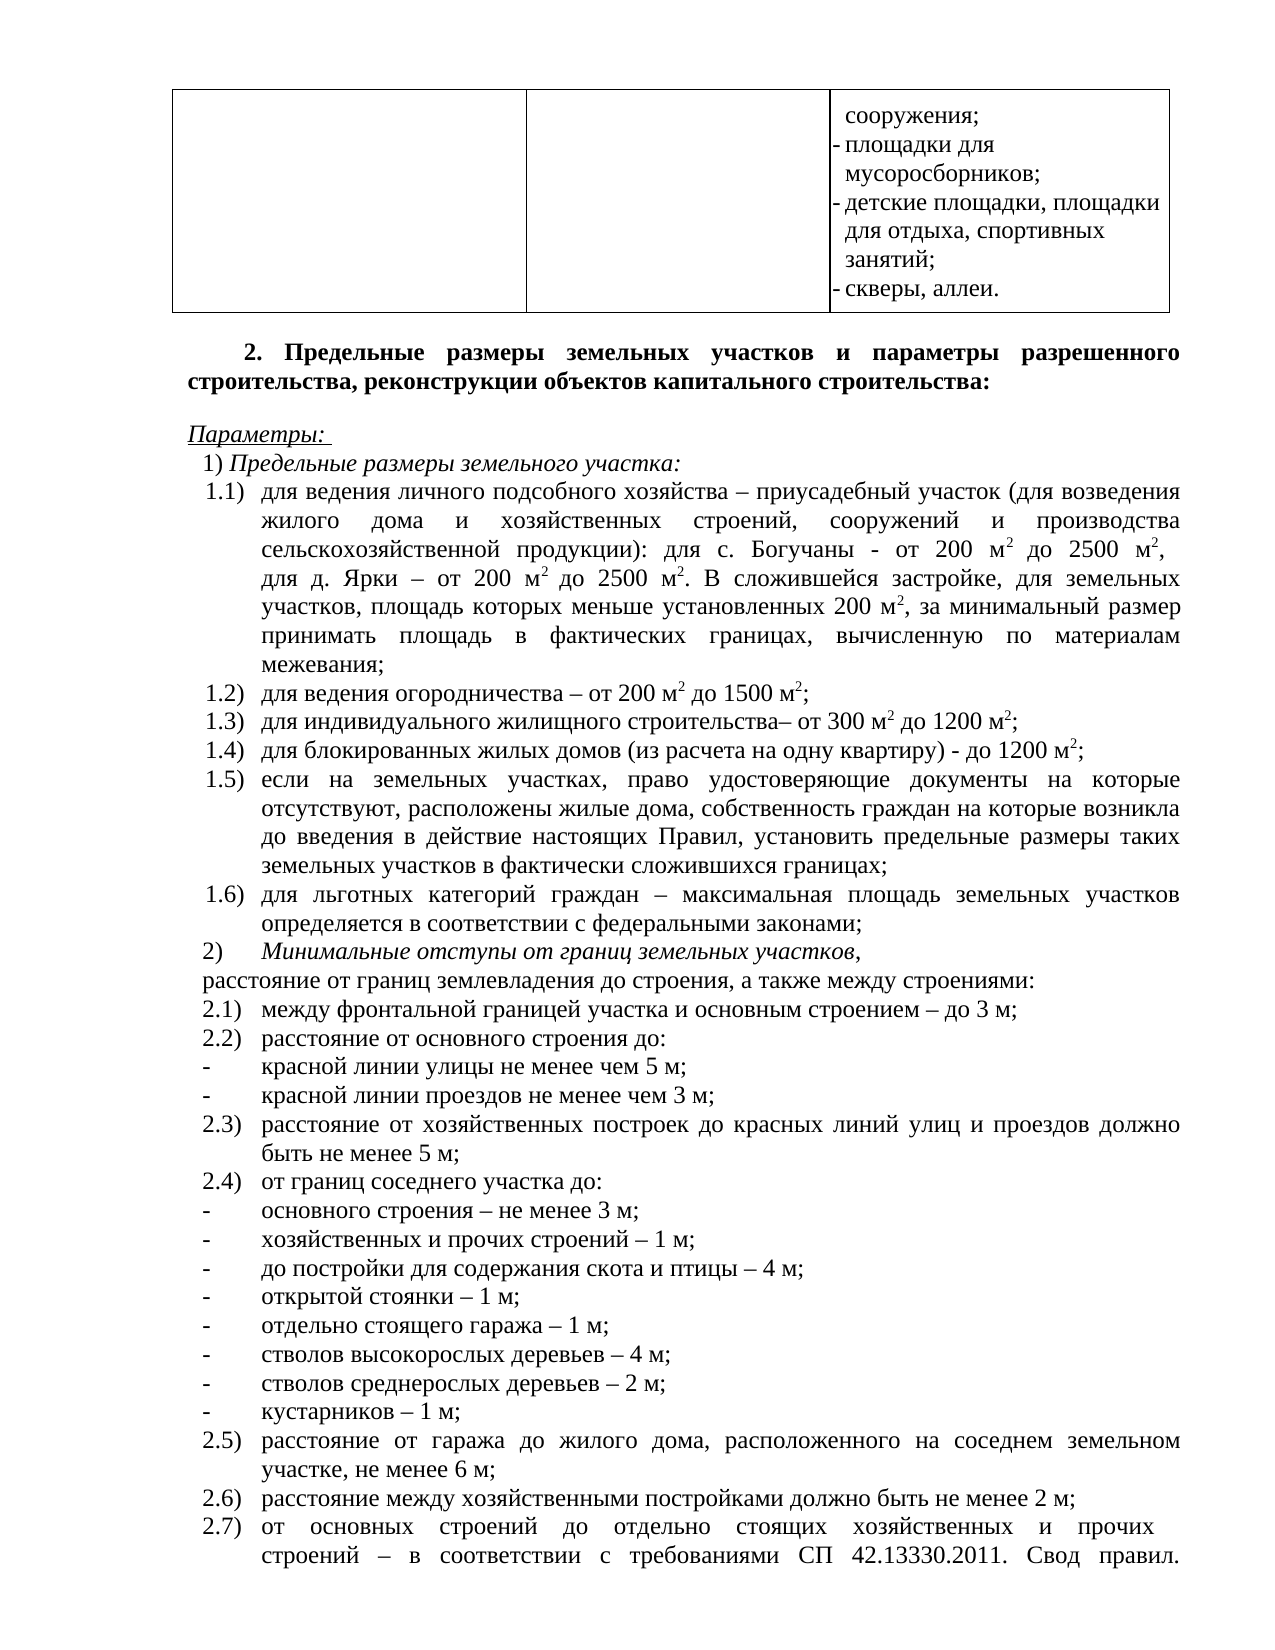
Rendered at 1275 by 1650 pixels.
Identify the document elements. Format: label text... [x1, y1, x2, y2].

text 2.3) расстояние от хозяйственных построек до красных линий улиц и проездов должно быть не менее ; [202, 1109, 1181, 1166]
text 1.1) для ведения личного подсобного хозяйства – приусадебный участок (для возведения жилого дома и хозяйственных строений, сооружений и производства сельскохозяйственной продукции): для с. Богучаны - от 200 м2 до 2500 м2, для д. Ярки – от 200 м2 до 2500 м2. В сложившейся застройке, для земельных участков, площадь которых меньше установленных 200 м2, за минимальный размер принимать площадь в фактических границах, вычисленную по материалам межевания; [205, 476, 1181, 678]
text - красной линии проездов не менее чем ; [202, 1080, 1181, 1109]
text - хозяйственных и прочих строений – ; [202, 1224, 1181, 1253]
text 1.6) для льготных категорий граждан – максимальная площадь земельных участков определяется в соответствии с федеральными законами; [205, 879, 1181, 936]
text 2) Минимальные отступы от границ земельных участков, [202, 936, 1181, 965]
text - кустарников – ; [202, 1396, 1181, 1425]
text 1.5) если на земельных участках, право удостоверяющие документы на которые отсутствуют, расположены жилые дома, собственность граждан на которые возникла до введения в действие настоящих Правил, установить предельные размеры таких земельных участков в фактически сложившихся границах; [205, 764, 1181, 879]
text 2.2) расстояние от основного строения до: [202, 1023, 1181, 1051]
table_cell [527, 90, 829, 312]
text 1.4) для блокированных жилых домов (из расчета на одну квартиру) - до 1200 м2; [205, 735, 1181, 764]
text - красной линии улицы не менее чем ; [202, 1051, 1181, 1080]
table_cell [831, 90, 1169, 312]
text 2.4) от границ соседнего участка до: [202, 1166, 1181, 1195]
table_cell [173, 90, 526, 312]
text 2.5) расстояние от гаража до жилого дома, расположенного на соседнем земельном участке, не менее ; [202, 1425, 1181, 1483]
text 1.3) для индивидуального жилищного строительства– от 300 м2 до 1200 м2; [205, 706, 1181, 735]
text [202, 1511, 1181, 1569]
text - стволов среднерослых деревьев – ; [202, 1368, 1181, 1396]
text - до постройки для содержания скота и птицы – ; [202, 1253, 1181, 1281]
text 2. Предельные размеры земельных участков и параметры разрешенного строительства, реконструкции объектов капитального строительства: [187, 337, 1181, 395]
text 1) Предельные размеры земельного участка: [202, 448, 1181, 476]
text 1.2) для ведения огородничества – от 200 м2 до 1500 м2; [205, 678, 1181, 706]
text расстояние от границ землевладения до строения, а также между строениями: [202, 965, 1181, 994]
text - отдельно стоящего гаража – ; [202, 1310, 1181, 1339]
text Параметры: [187, 419, 1181, 448]
text - открытой стоянки – ; [202, 1281, 1181, 1310]
text 2.6) расстояние между хозяйственными постройками должно быть не менее ; [202, 1483, 1181, 1511]
text - стволов высокорослых деревьев – ; [202, 1339, 1181, 1368]
text 2.1) между фронтальной границей участка и основным строением – до 3 м; [202, 994, 1181, 1023]
text - основного строения – не менее ; [202, 1195, 1181, 1224]
